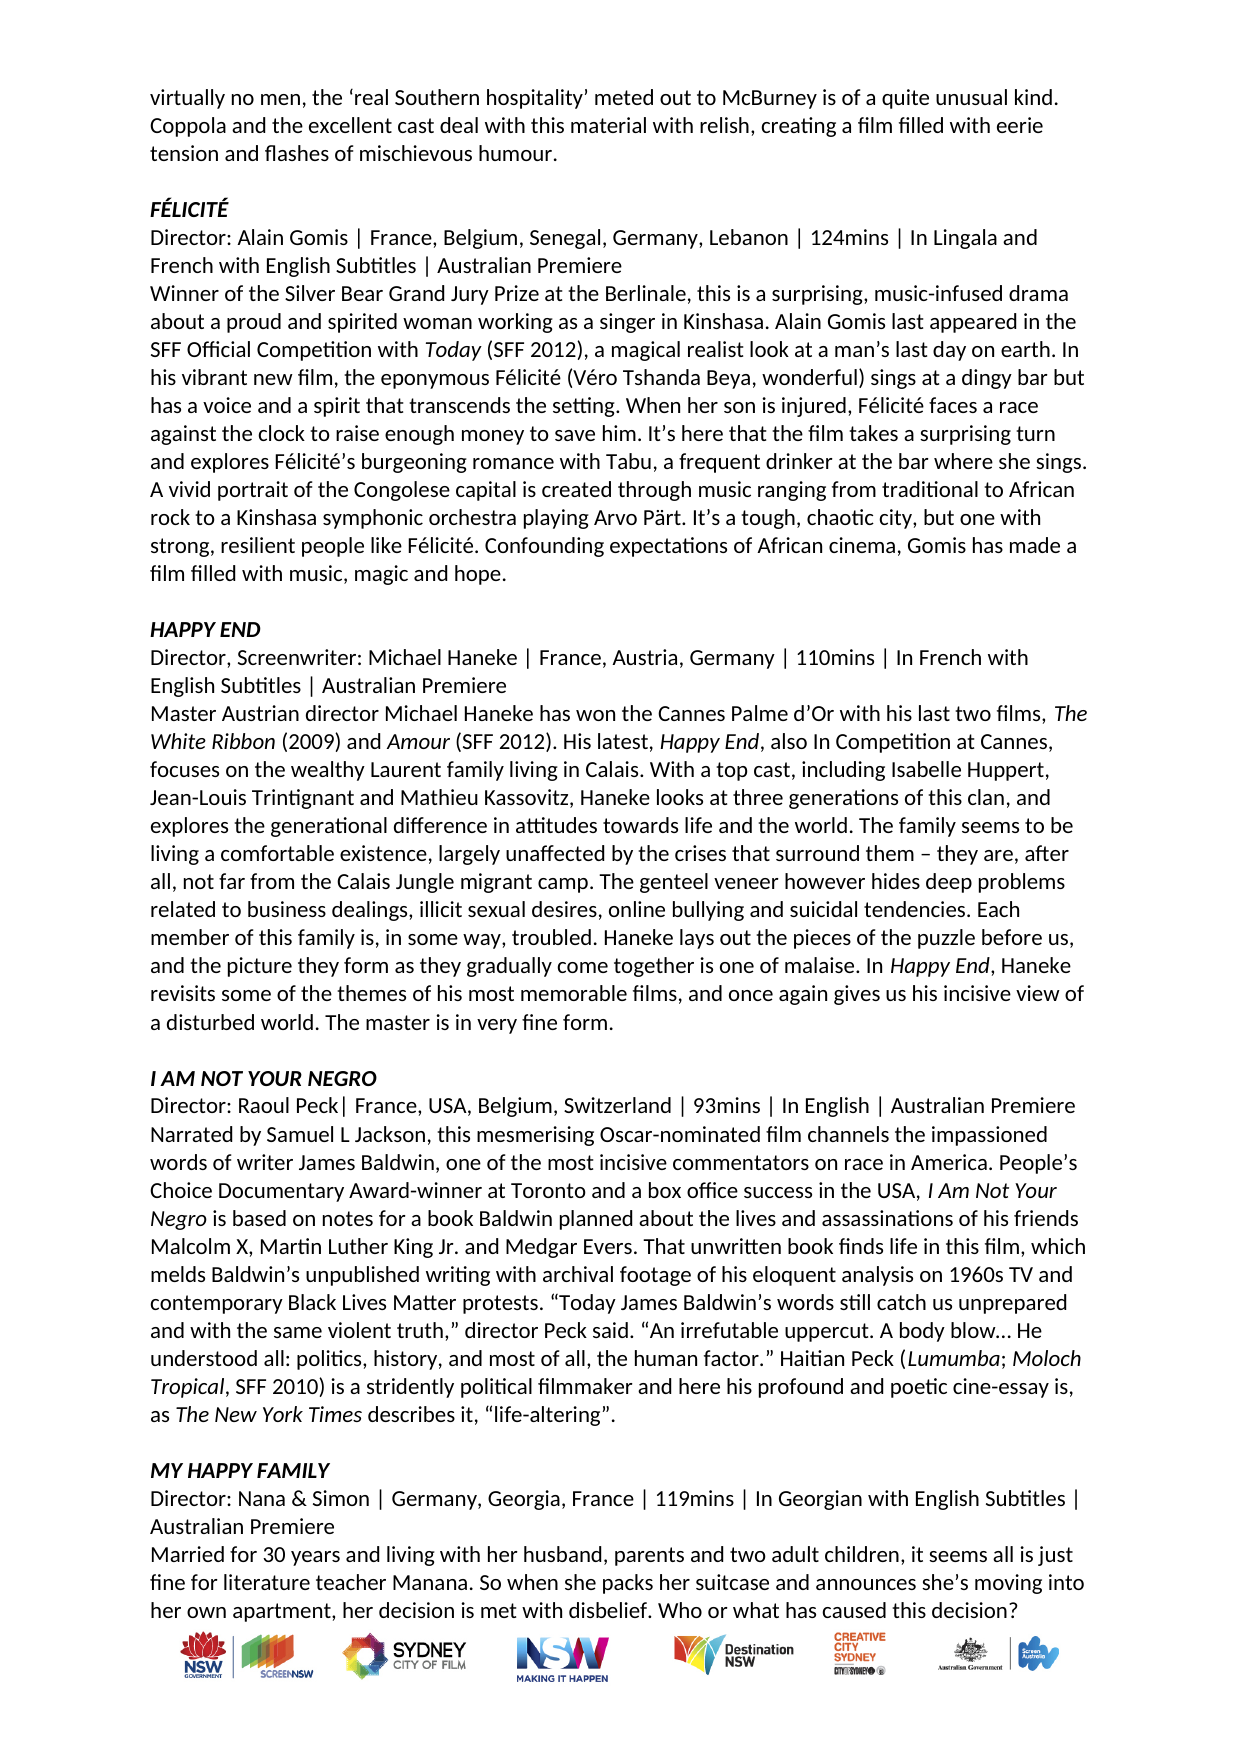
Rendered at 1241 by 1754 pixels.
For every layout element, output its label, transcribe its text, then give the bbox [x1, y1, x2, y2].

picture [150, 1624, 1091, 1707]
text MY HAPPY FAMILY [150, 1456, 1090, 1484]
text FÉLICITÉ [150, 195, 1090, 223]
text Director: Alain Gomis | France, Belgium, Senegal, Germany, Lebanon | 124mins | In Lingala and French with English Subtitles | Australian Premiere [150, 223, 1090, 279]
text Director, Screenwriter: Michael Haneke | France, Austria, Germany | 110mins | In French with English Subtitles | Australian Premiere [150, 643, 1090, 699]
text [150, 1540, 1090, 1624]
text HAPPY END [150, 615, 1090, 643]
text Master Austrian director Michael Haneke has won the Cannes Palme d’Or with his last two films, The White Ribbon (2009) and Amour (SFF 2012). His latest, Happy End, also In Competition at Cannes, focuses on the wealthy Laurent family living in Calais. With a top cast, including Isabelle Huppert, Jean-Louis Trintignant and Mathieu Kassovitz, Haneke looks at three generations of this clan, and explores the generational difference in attitudes towards life and the world. The family seems to be living a comfortable existence, largely unaffected by the crises that surround them – they are, after all, not far from the Calais Jungle migrant camp. The genteel veneer however hides deep problems related to business dealings, illicit sexual desires, online bullying and suicidal tendencies. Each member of this family is, in some way, troubled. Haneke lays out the pieces of the puzzle before us, and the picture they form as they gradually come together is one of malaise. In Happy End, Haneke revisits some of the themes of his most memorable films, and once again gives us his incisive view of a disturbed world. The master is in very fine form. [150, 699, 1090, 1036]
text Narrated by Samuel L Jackson, this mesmerising Oscar-nominated film channels the impassioned words of writer James Baldwin, one of the most incisive commentators on race in America. People’s Choice Documentary Award-winner at Toronto and a box office success in the USA, I Am Not Your Negro is based on notes for a book Baldwin planned about the lives and assassinations of his friends Malcolm X, Martin Luther King Jr. and Medgar Evers. That unwritten book finds life in this film, which melds Baldwin’s unpublished writing with archival footage of his eloquent analysis on 1960s TV and contemporary Black Lives Matter protests. “Today James Baldwin’s words still catch us unprepared and with the same violent truth,” director Peck said. “An irrefutable uppercut. A body blow… He understood all: politics, history, and most of all, the human factor.” Haitian Peck (Lumumba; Moloch Tropical, SFF 2010) is a stridently political filmmaker and here his profound and poetic cine-essay is, as The New York Times describes it, “life-altering”. [150, 1120, 1090, 1428]
text I AM NOT YOUR NEGRO [150, 1064, 1090, 1092]
text Director: Nana & Simon | Germany, Georgia, France | 119mins | In Georgian with English Subtitles | Australian Premiere [150, 1484, 1090, 1540]
text Director: Raoul Peck| France, USA, Belgium, Switzerland | 93mins | In English | Australian Premiere [150, 1092, 1090, 1120]
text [150, 83, 1090, 167]
text Winner of the Silver Bear Grand Jury Prize at the Berlinale, this is a surprising, music-infused drama about a proud and spirited woman working as a singer in Kinshasa. Alain Gomis last appeared in the SFF Official Competition with Today (SFF 2012), a magical realist look at a man’s last day on earth. In his vibrant new film, the eponymous Félicité (Véro Tshanda Beya, wonderful) sings at a dingy bar but has a voice and a spirit that transcends the setting. When her son is injured, Félicité faces a race against the clock to raise enough money to save him. It’s here that the film takes a surprising turn and explores Félicité’s burgeoning romance with Tabu, a frequent drinker at the bar where she sings. A vivid portrait of the Congolese capital is created through music ranging from traditional to African rock to a Kinshasa symphonic orchestra playing Arvo Pärt. It’s a tough, chaotic city, but one with strong, resilient people like Félicité. Confounding expectations of African cinema, Gomis has made a film filled with music, magic and hope. [150, 279, 1090, 587]
